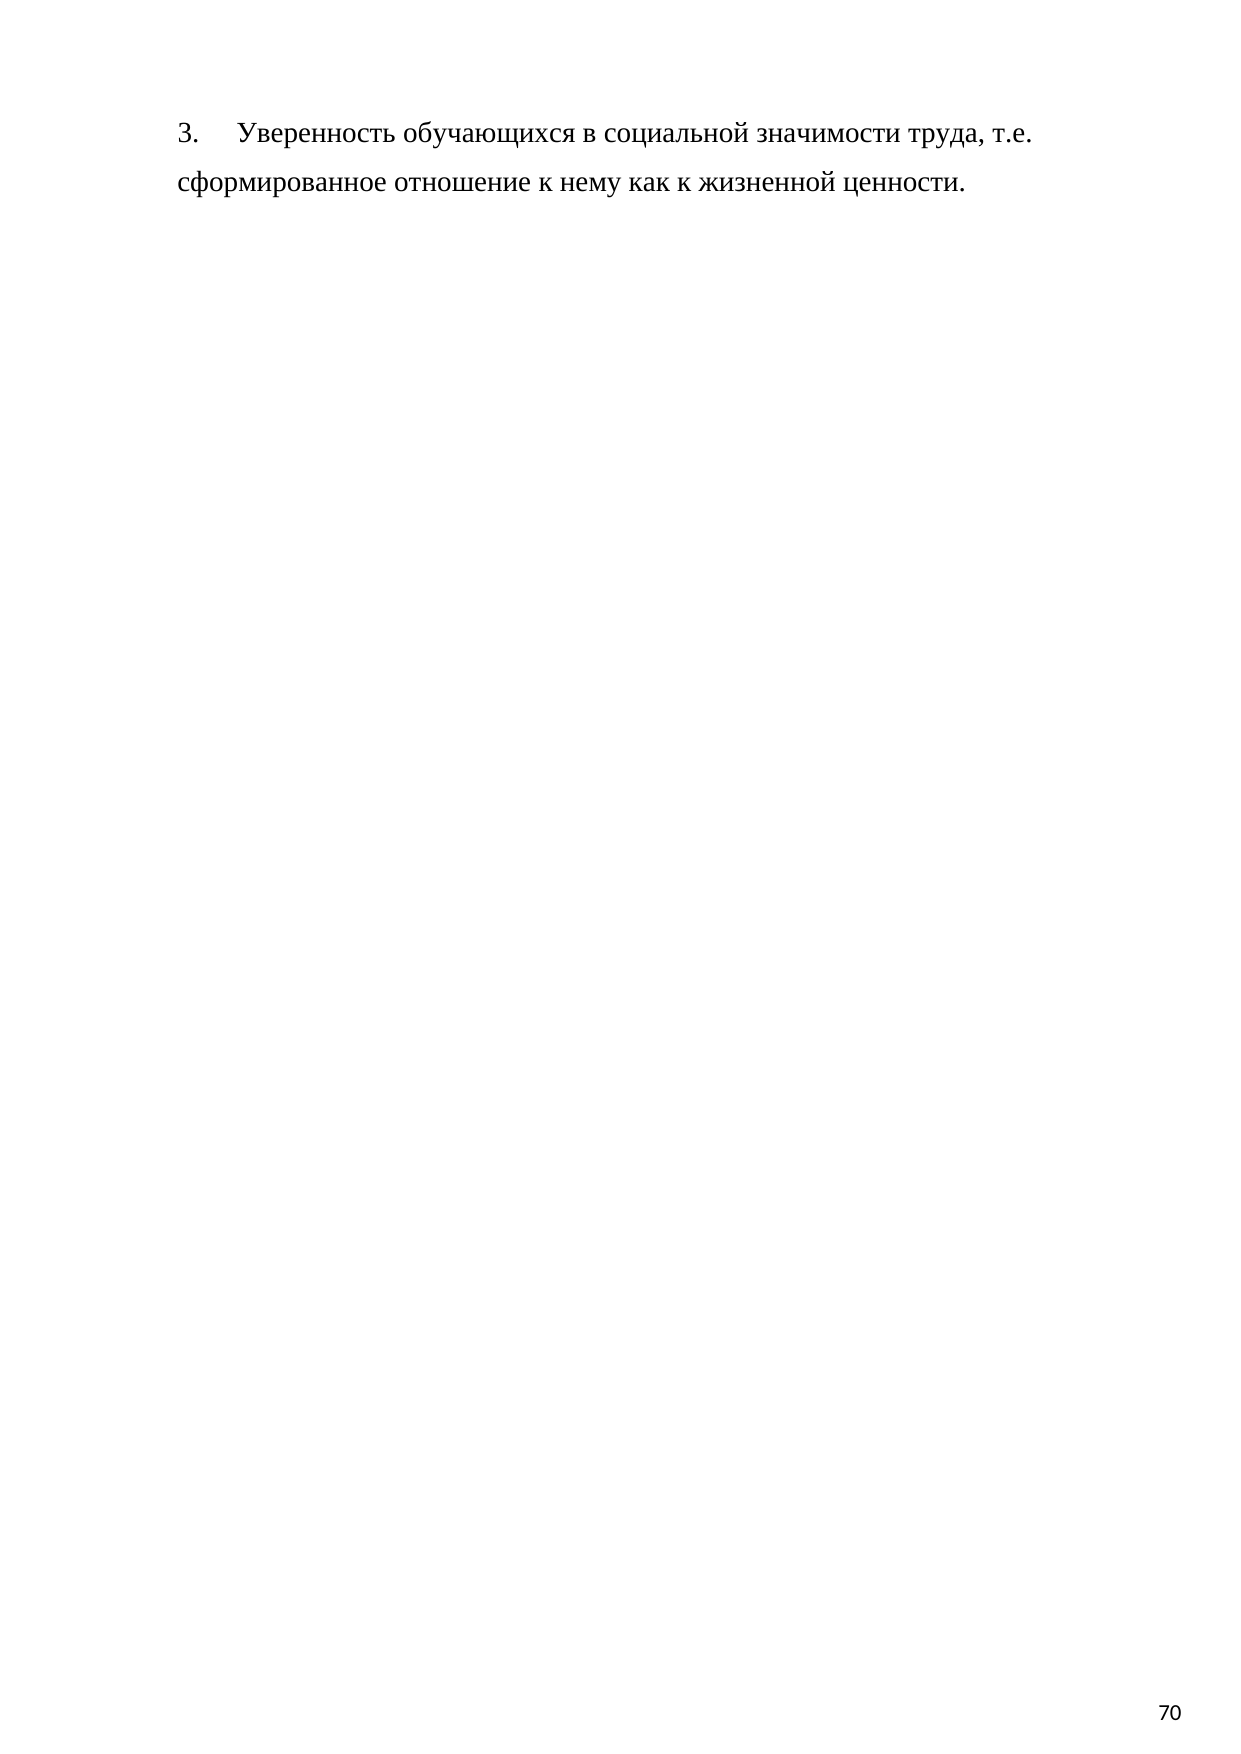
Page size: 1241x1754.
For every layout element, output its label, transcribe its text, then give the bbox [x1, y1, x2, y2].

list Уверенность обучающихся в социальной значимости труда, т.е. сформированное отношение к нему как к жизненной ценности. [177, 115, 1181, 198]
